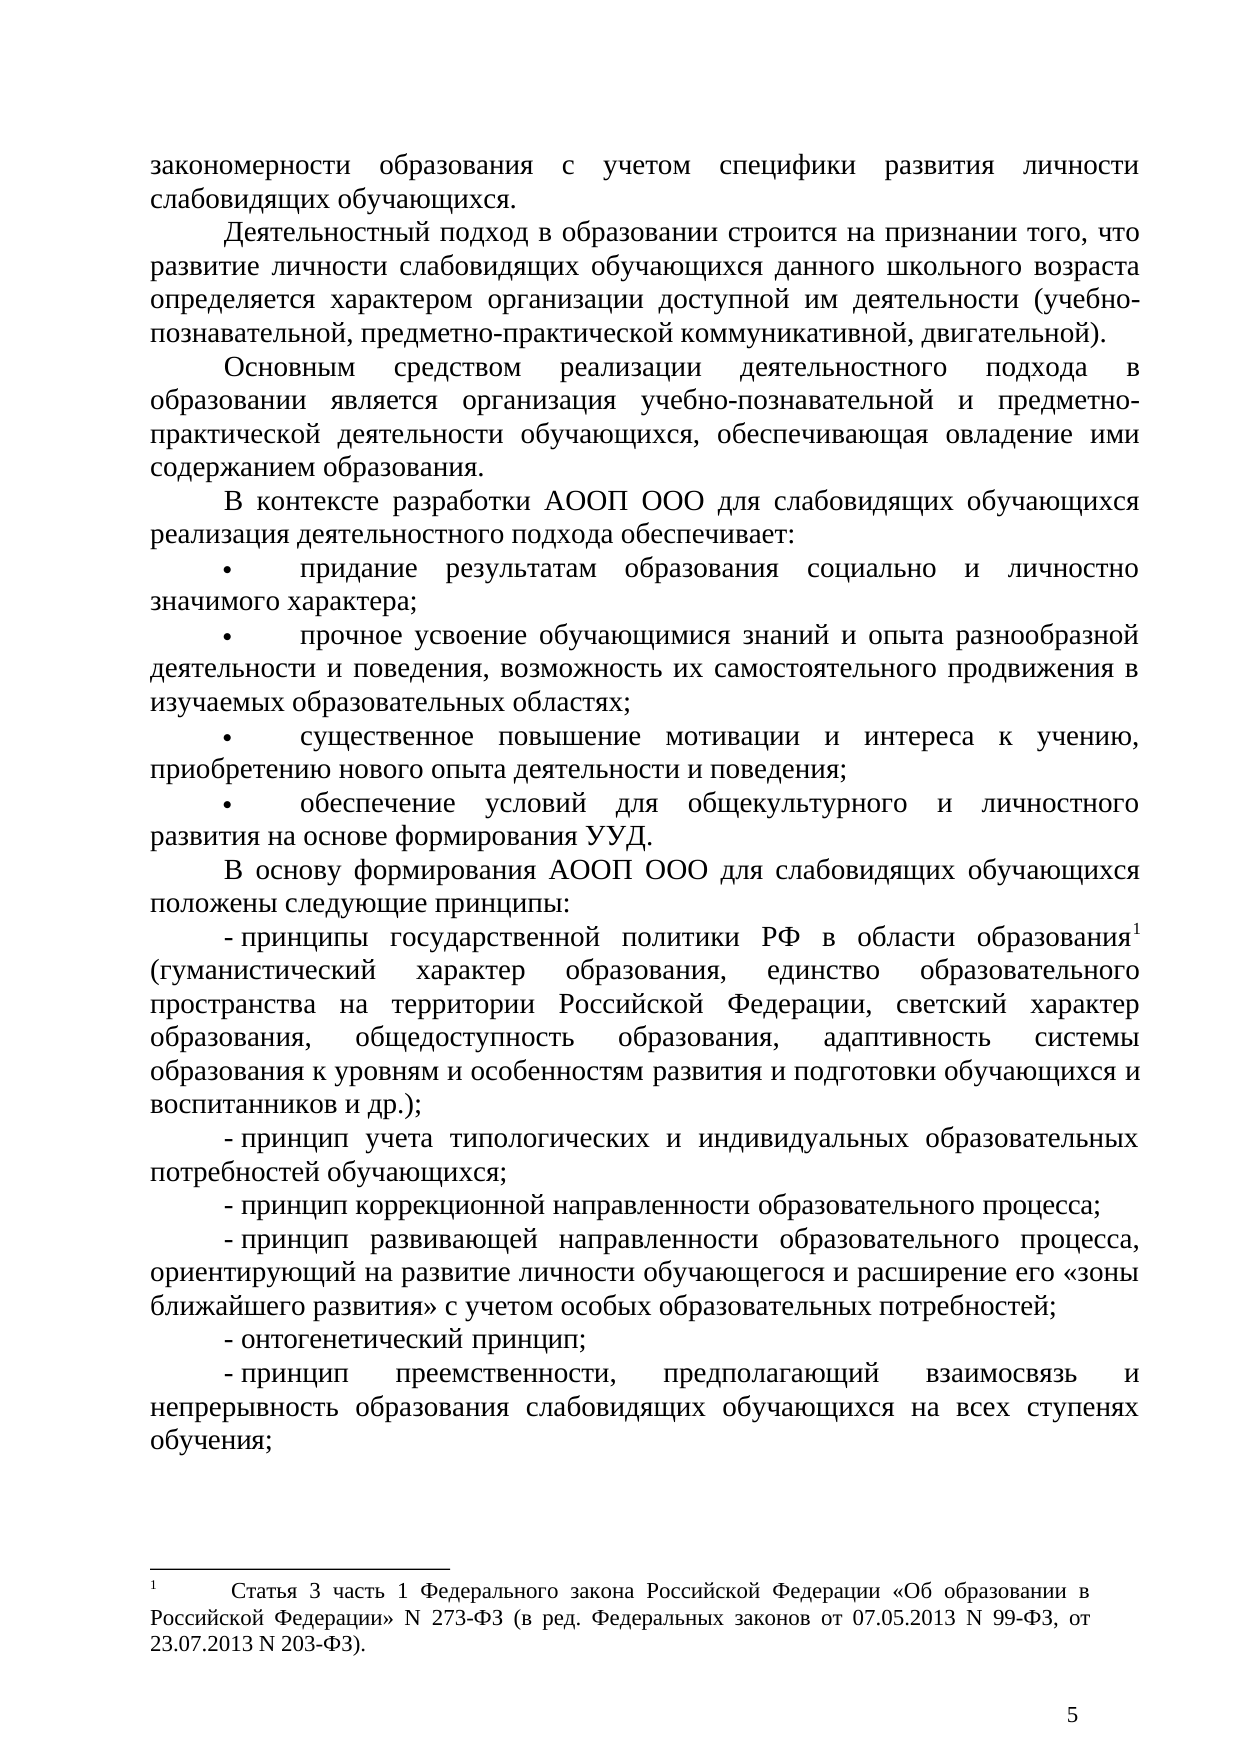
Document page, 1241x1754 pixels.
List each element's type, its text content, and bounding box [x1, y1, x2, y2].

list принцип учета типологических и индивидуальных образовательных потребностей обучающихся; [150, 1120, 1139, 1187]
text 1 Статья 3 часть 1 Федерального закона Российской Федерации «Об образовании в Российской Федерации» N 273-ФЗ (в ред. Федеральных законов от 07.05.2013 N 99-ФЗ, от 23.07.2013 N 203-ФЗ). [150, 1577, 1091, 1657]
list прочное усвоение обучающимися знаний и опыта разнообразной деятельности и поведения, возможность их самостоятельного продвижения в изучаемых образовательных областях; [150, 617, 1140, 718]
text закономерности образования с учетом специфики развития личности слабовидящих обучающихся. [150, 147, 1140, 214]
text В основу формирования АООП ООО для слабовидящих обучающихся положены следующие принципы: [150, 852, 1141, 919]
text Деятельностный подход в образовании строится на признании того, что развитие личности слабовидящих обучающихся данного школьного возраста определяется характером организации доступной им деятельности (учебно- познавательной, предметно-практической коммуникативной, двигательной). [150, 214, 1141, 348]
list принцип преемственности, предполагающий взаимосвязь и непрерывность образования слабовидящих обучающихся на всех ступенях обучения; [150, 1355, 1140, 1456]
list онтогенетический принцип; [224, 1321, 1211, 1355]
list придание результатам образования социально и личностно значимого характера; [150, 550, 1139, 617]
text Основным средством реализации деятельностного подхода в образовании является организация учебно-познавательной и предметно- практической деятельности обучающихся, обеспечивающая овладение ими содержанием образования. [150, 349, 1141, 483]
list принцип коррекционной направленности образовательного процесса; [224, 1187, 1211, 1221]
list принцип развивающей направленности образовательного процесса, ориентирующий на развитие личности обучающегося и расширение его «зоны ближайшего развития» с учетом особых образовательных потребностей; [150, 1221, 1140, 1321]
list существенное повышение мотивации и интереса к учению, приобретению нового опыта деятельности и поведения; [150, 718, 1140, 785]
list принципы государственной политики РФ в области образования1 (гуманистический характер образования, единство образовательного пространства на территории Российской Федерации, светский характер образования, общедоступность образования, адаптивность системы образования к уровням и особенностям развития и подготовки обучающихся и воспитанников и др.); [150, 919, 1141, 1120]
text В контексте разработки АООП ООО для слабовидящих обучающихся реализация деятельностного подхода обеспечивает: [150, 483, 1140, 550]
list обеспечение условий для общекультурного и личностного развития на основе формирования УУД. [150, 785, 1140, 852]
